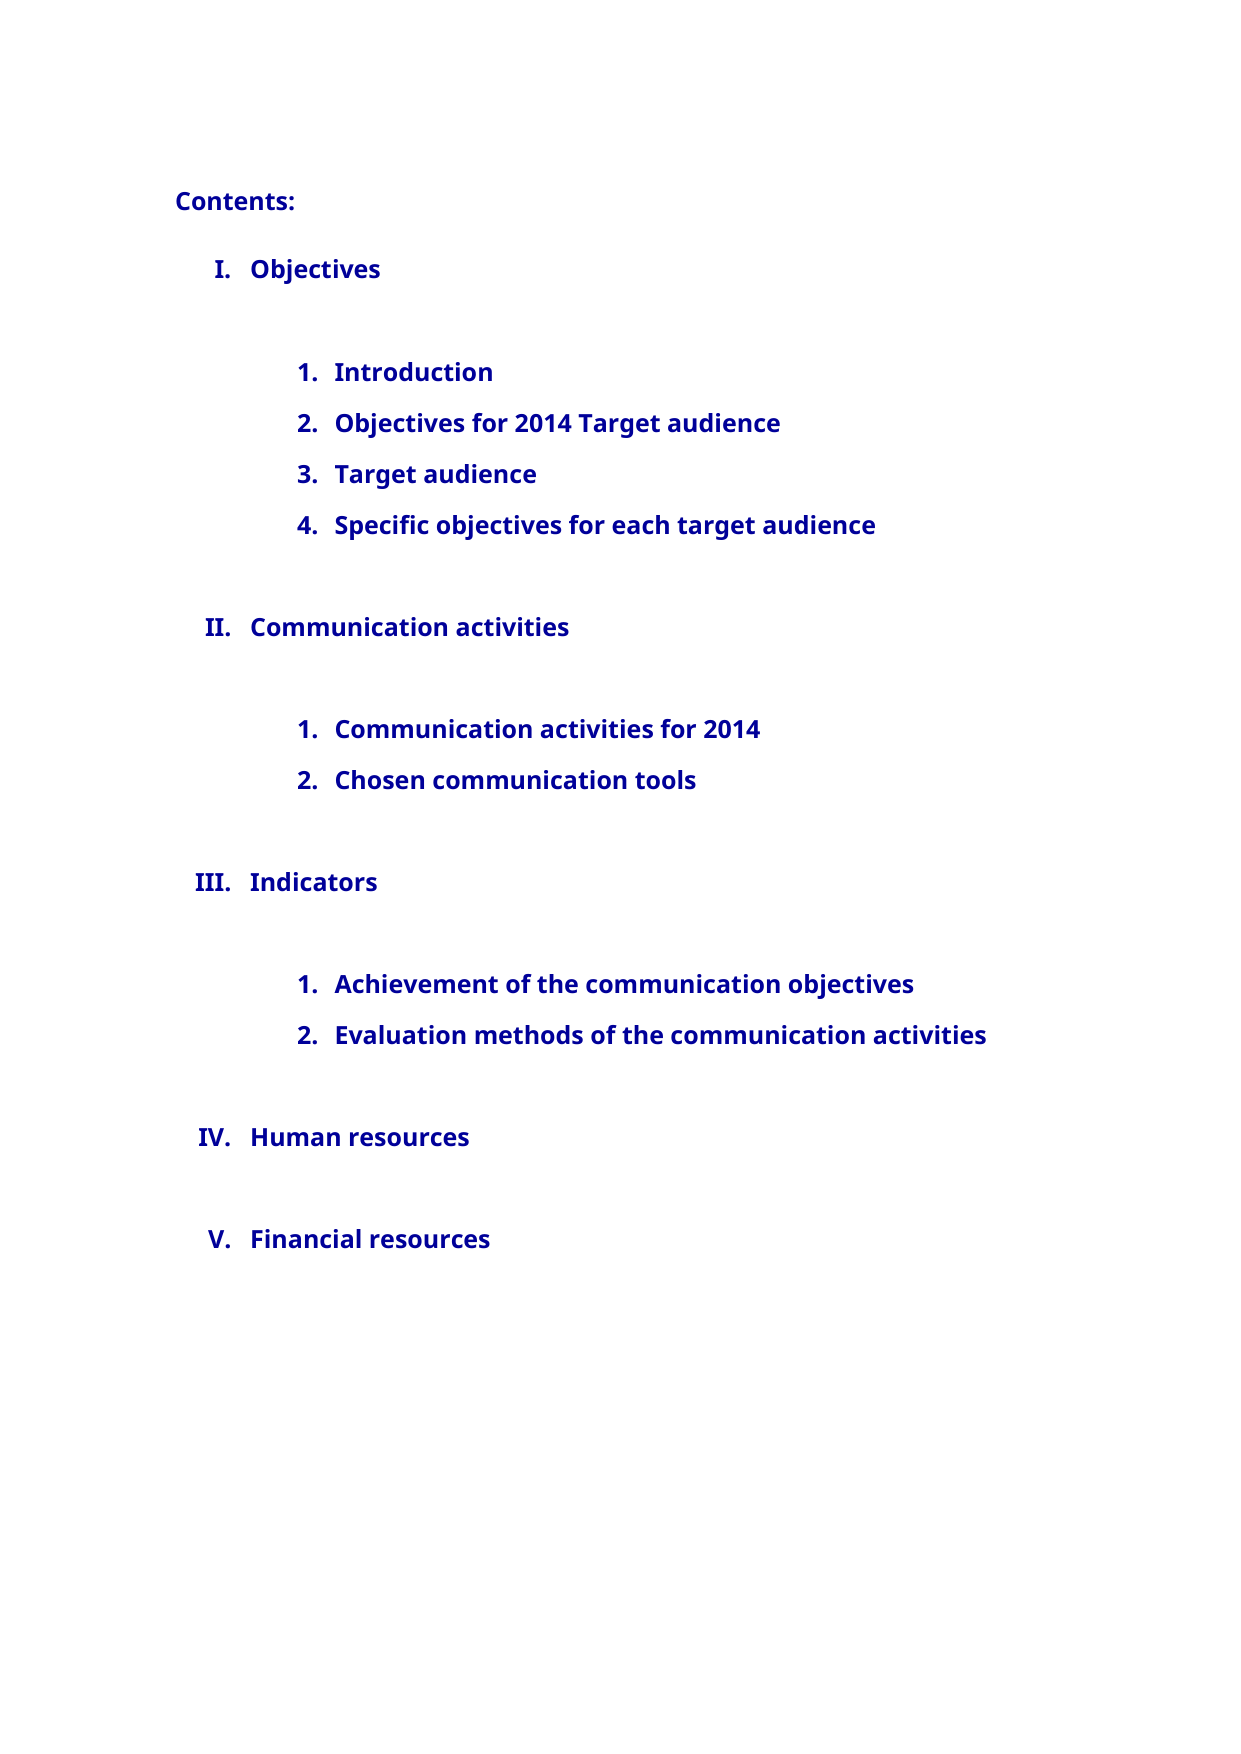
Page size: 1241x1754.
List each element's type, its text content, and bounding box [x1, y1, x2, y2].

title Communication activities [231, 609, 1053, 643]
title Evaluation methods of the communication activities [297, 1018, 1053, 1052]
title Communication activities for 2014 [297, 712, 1053, 746]
title Chosen communication tools [297, 763, 1053, 797]
title Human resources [231, 1120, 1053, 1154]
title Financial resources [231, 1222, 1053, 1256]
title Specific objectives for each target audience [297, 507, 1053, 541]
text Contents: [175, 184, 1053, 218]
title Introduction [297, 354, 1053, 388]
title Achievement of the communication objectives [297, 967, 1053, 1001]
title Objectives [231, 252, 1053, 286]
title Objectives for 2014 Target audience [297, 405, 1053, 439]
title Target audience [297, 456, 1053, 490]
title Indicators [231, 865, 1053, 899]
